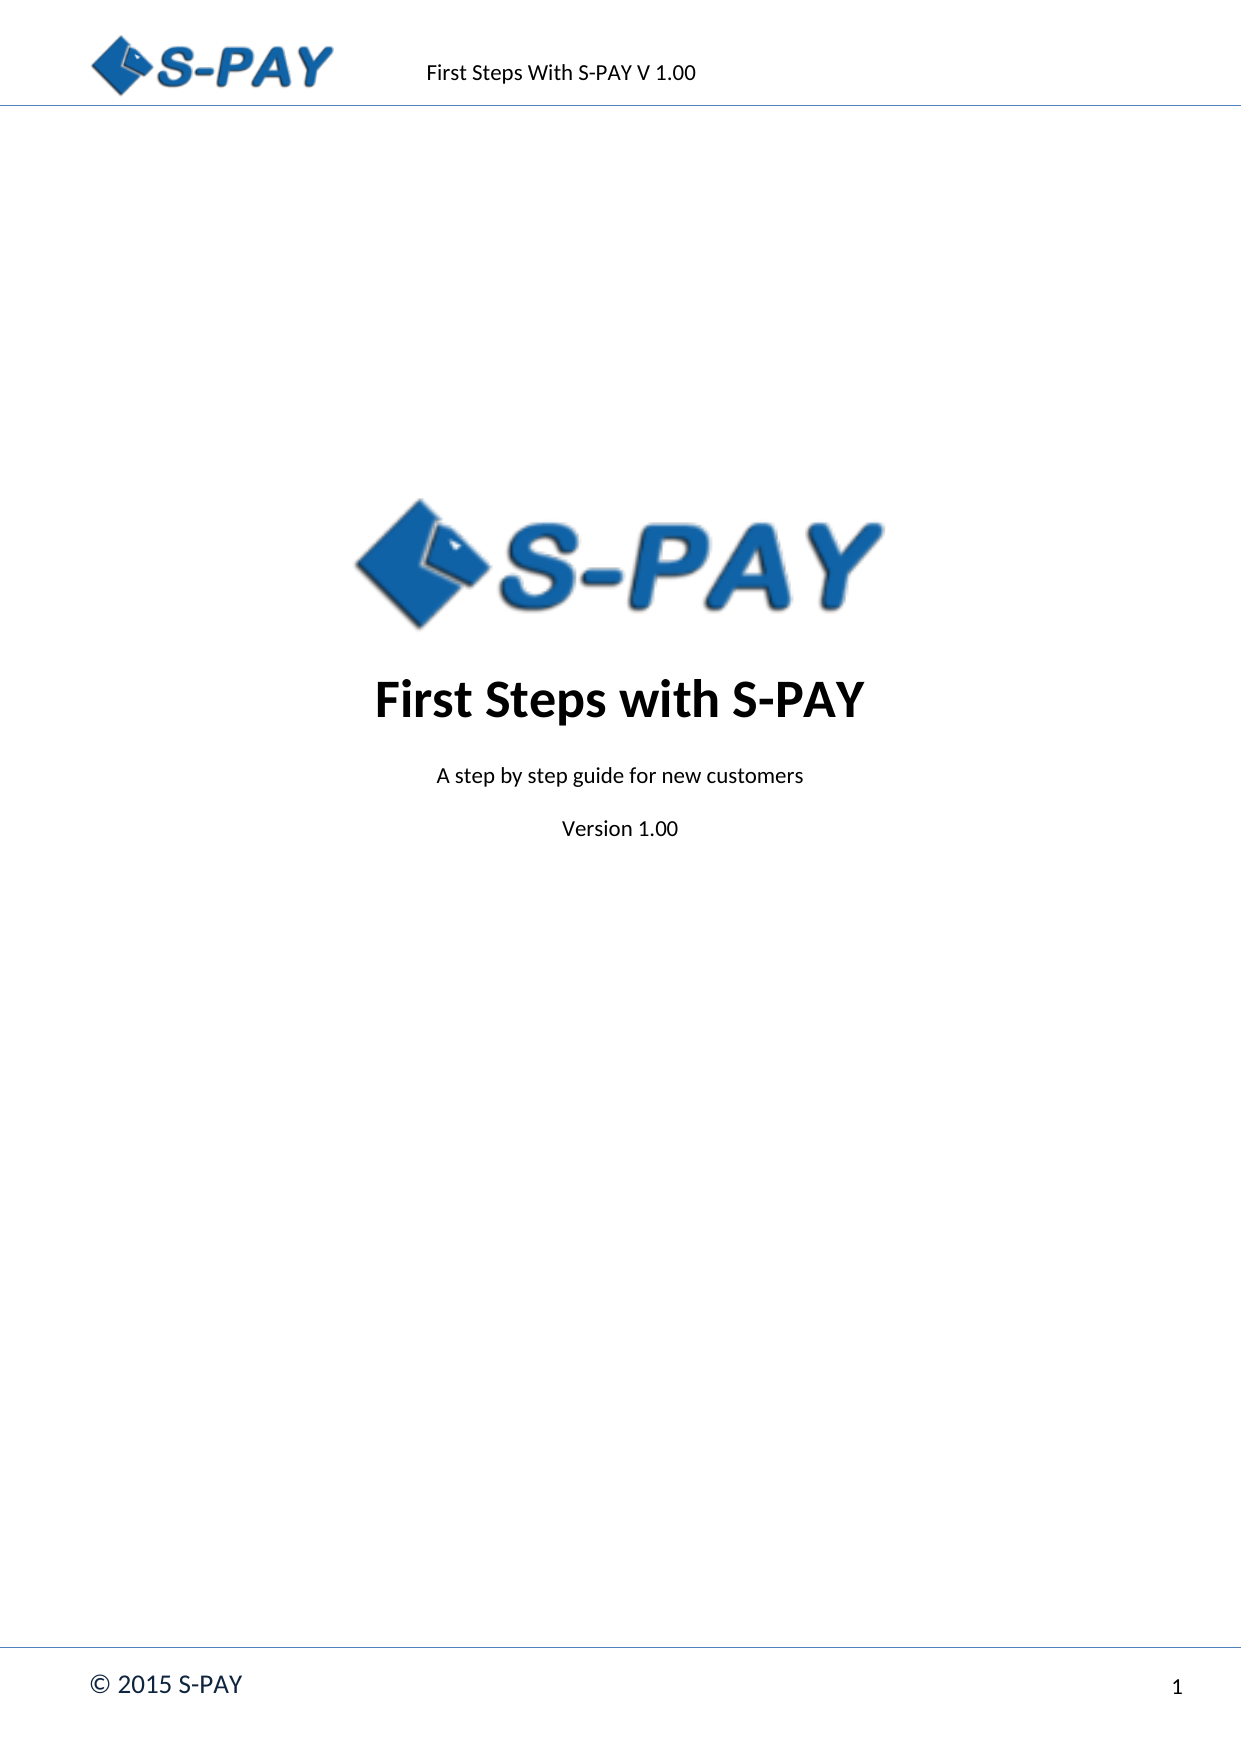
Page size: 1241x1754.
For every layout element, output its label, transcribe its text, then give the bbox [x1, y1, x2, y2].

picture [346, 492, 914, 635]
text A step by step guide for new customers [89, 761, 1152, 789]
text First Steps with S-PAY [89, 664, 1152, 731]
text Version 1.00 [89, 814, 1152, 842]
picture [87, 32, 347, 98]
